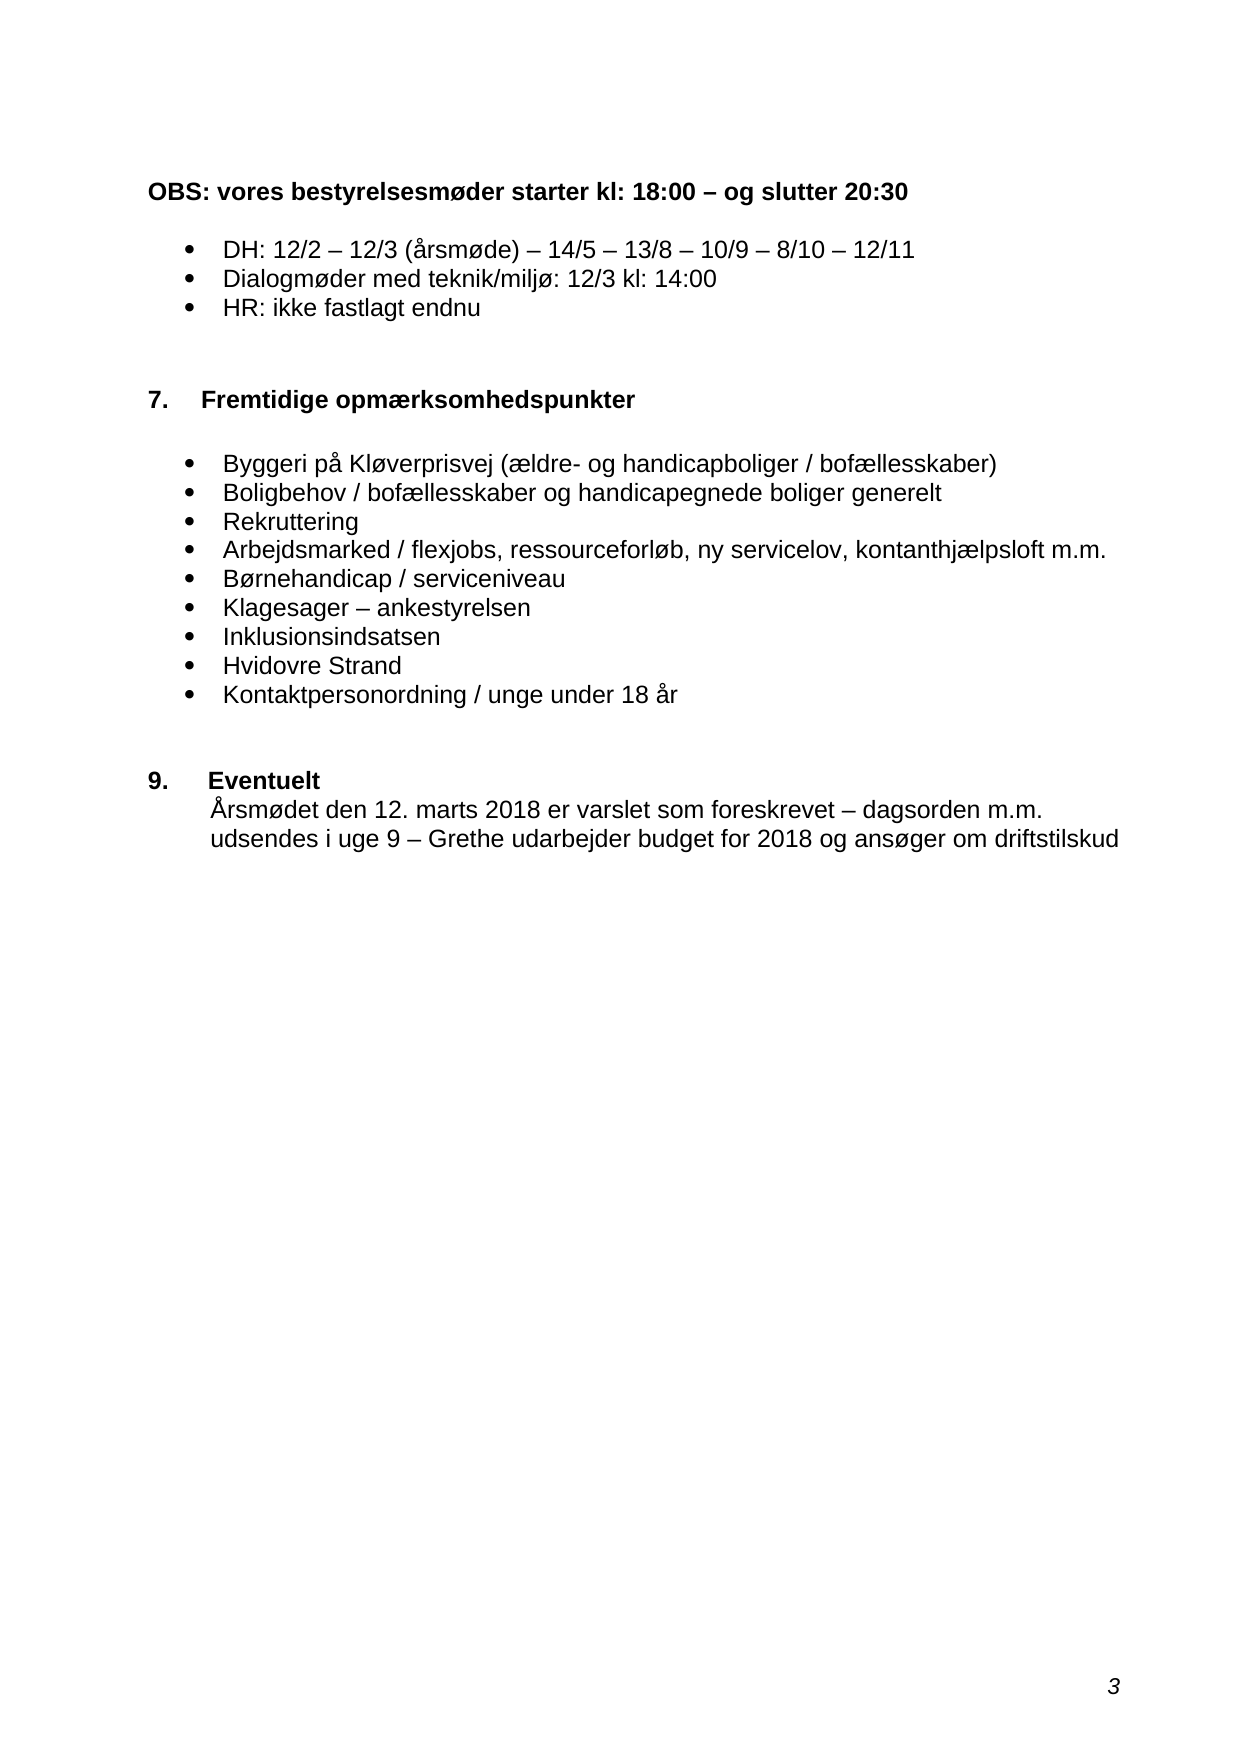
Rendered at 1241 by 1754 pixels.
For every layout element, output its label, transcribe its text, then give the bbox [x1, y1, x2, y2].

subtitle 9. Eventuelt Årsmødet den 12. marts 2018 er varslet som foreskrevet – dagsorden m.m. udsendes i uge 9 – Grethe udarbejder budget for 2018 og ansøger om driftstilskud [148, 766, 1122, 881]
list Børnehandicap / serviceniveau [185, 564, 1122, 593]
subtitle 7. Fremtidige opmærksomhedspunkter [148, 385, 1122, 414]
list Arbejdsmarked / flexjobs, ressourceforløb, ny servicelov, kontanthjælpsloft m.m. [185, 535, 1122, 564]
list Kontaktpersonordning / unge under 18 år [185, 680, 1122, 708]
list Byggeri på Kløverprisvej (ældre- og handicapboliger / bofællesskaber) [185, 449, 1122, 478]
list Boligbehov / bofællesskaber og handicapegnede boliger generelt [185, 478, 1122, 507]
list Hvidovre Strand [185, 651, 1122, 680]
list Klagesager – ankestyrelsen [185, 593, 1122, 622]
list Rekruttering [185, 507, 1122, 535]
text OBS: vores bestyrelsesmøder starter kl: 18:00 – og slutter 20:30 [148, 177, 1122, 206]
list Inklusionsindsatsen [185, 622, 1122, 651]
list DH: 12/2 – 12/3 (årsmøde) – 14/5 – 13/8 – 10/9 – 8/10 – 12/11 [185, 235, 1122, 264]
list HR: ikke fastlagt endnu [185, 292, 1122, 321]
list Dialogmøder med teknik/miljø: 12/3 kl: 14:00 [185, 264, 1122, 292]
